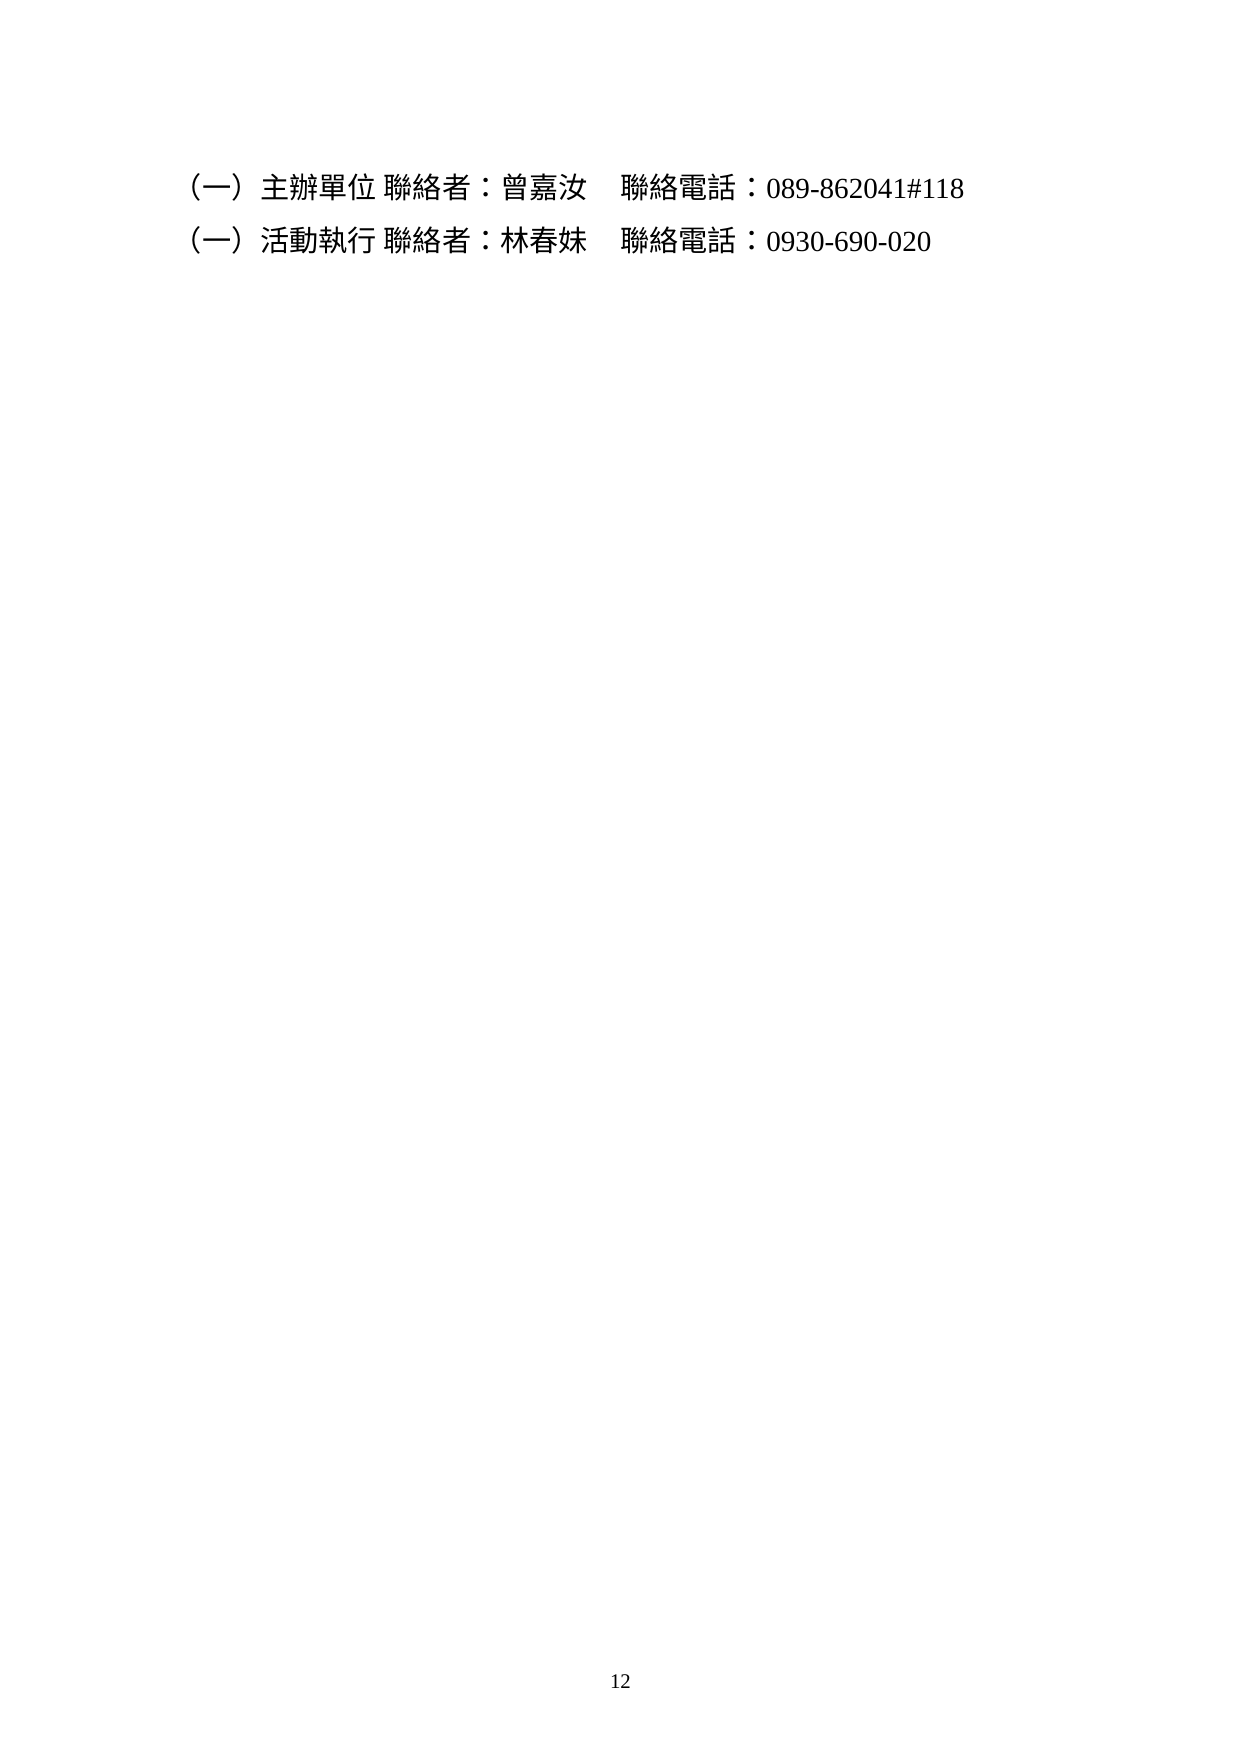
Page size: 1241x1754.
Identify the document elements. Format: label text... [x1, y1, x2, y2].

text （一）活動執行 聯絡者：林春妹 聯絡電話：0930-690-020 [173, 217, 1092, 259]
text （一）主辦單位 聯絡者：曾嘉汝 聯絡電話：089-862041#118 [173, 164, 1092, 207]
